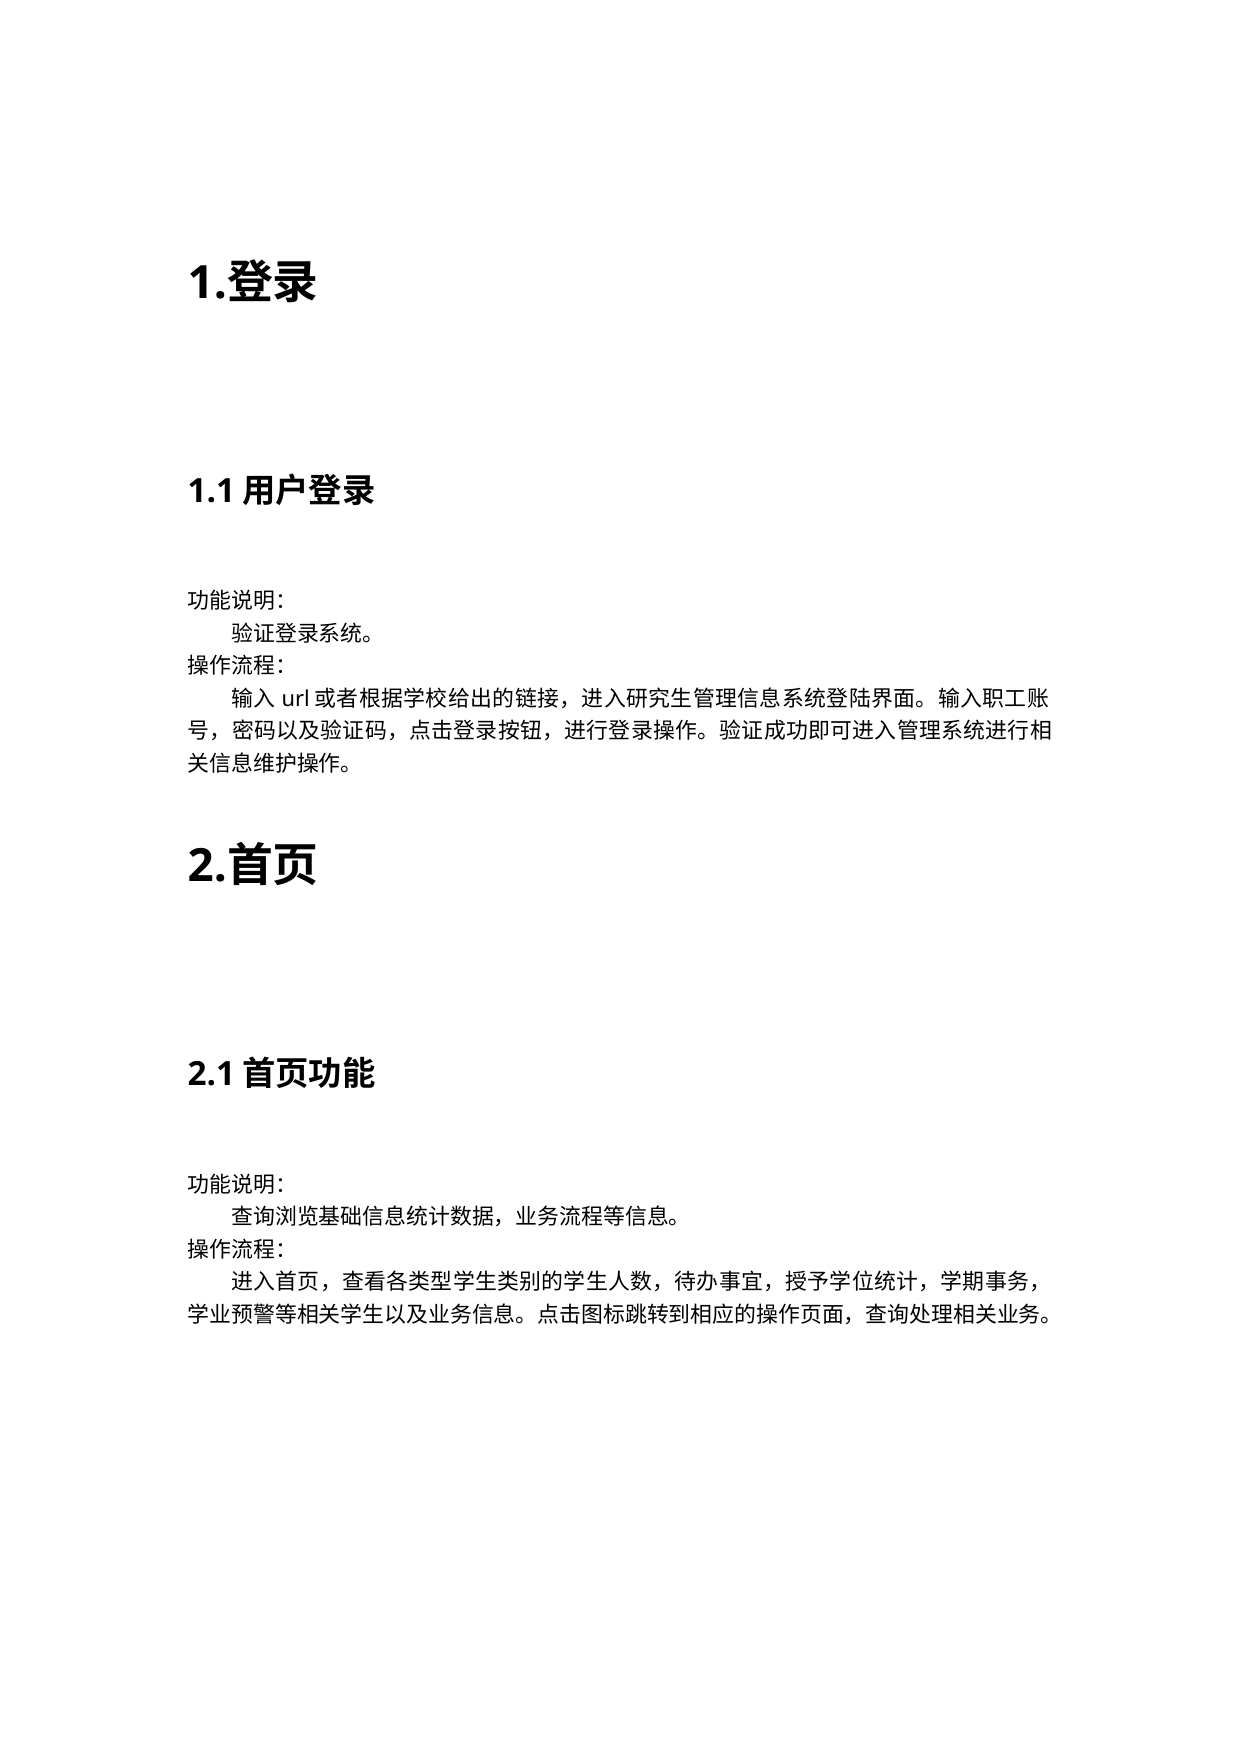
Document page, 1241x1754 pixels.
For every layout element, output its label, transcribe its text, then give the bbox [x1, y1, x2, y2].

text 进入首页，查看各类型学生类别的学生人数，待办事宜，授予学位统计，学期事务，学业预警等相关学生以及业务信息。点击图标跳转到相应的操作页面，查询处理相关业务。 [187, 1264, 1053, 1329]
subtitle 1.1用户登录 [187, 456, 1053, 521]
text 输入 url或者根据学校给出的链接，进入研究生管理信息系统登陆界面。输入职工账号，密码以及验证码，点击登录按钮，进行登录操作。验证成功即可进入管理系统进行相关信息维护操作。 [187, 680, 1053, 778]
text 功能说明： [187, 583, 1053, 615]
text 操作流程： [187, 1231, 1053, 1264]
subtitle 1.登录 [187, 230, 1053, 327]
text 查询浏览基础信息统计数据，业务流程等信息。 [187, 1199, 1053, 1231]
text 操作流程： [187, 648, 1053, 680]
subtitle 2.1首页功能 [187, 1039, 1053, 1104]
text 验证登录系统。 [187, 615, 1053, 648]
text 功能说明： [187, 1166, 1053, 1199]
subtitle 2.首页 [187, 813, 1053, 911]
